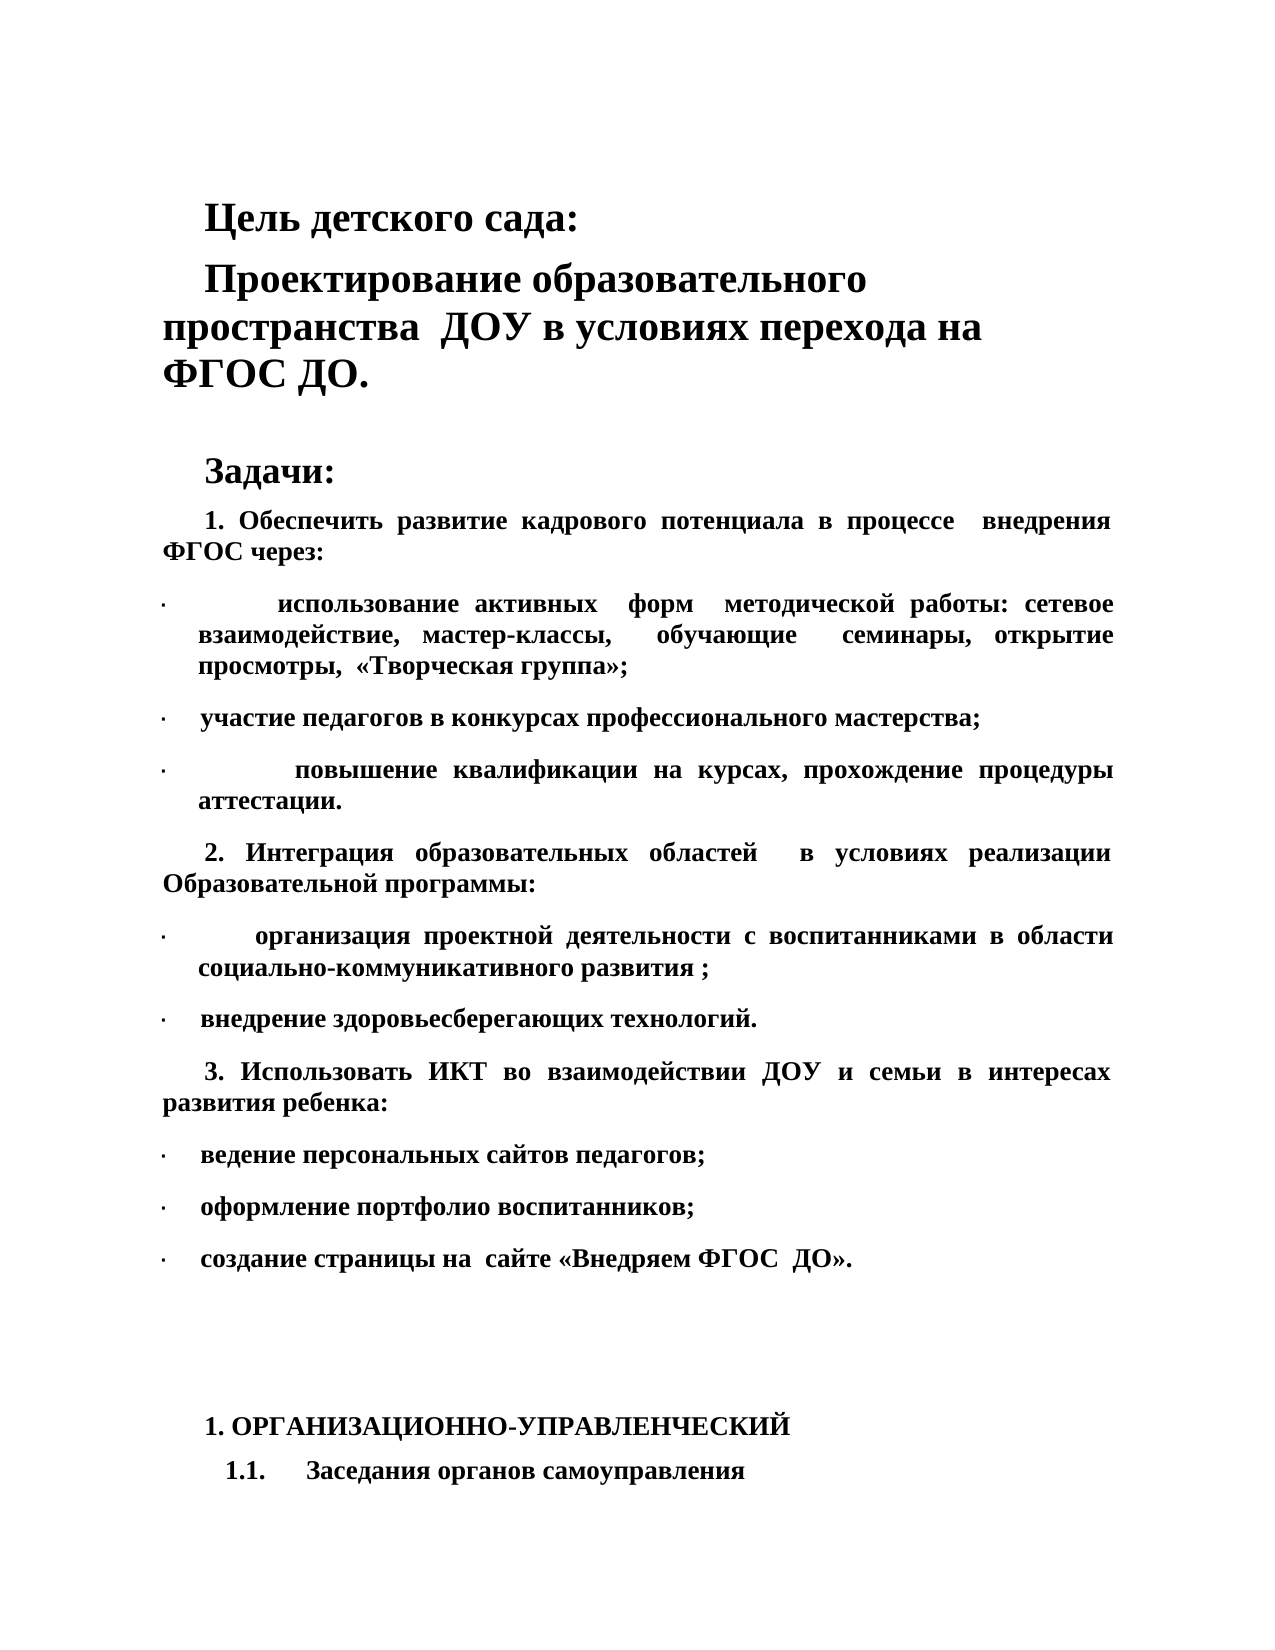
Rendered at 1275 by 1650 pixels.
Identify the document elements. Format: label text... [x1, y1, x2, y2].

text · организация проектной деятельности с воспитанниками в области социально-коммуникативного развития ; [160, 919, 1114, 982]
text 1.1. Заседания органов самоуправления [225, 1454, 1112, 1485]
text · ведение персональных сайтов педагогов; [160, 1138, 1114, 1169]
text 1. ОРГАНИЗАЦИОННО-УПРАВЛЕНЧЕСКИЙ [162, 1410, 1112, 1441]
text · использование активных форм методической работы: сетевое взаимодействие, мастер-классы, обучающие семинары, открытие просмотры, «Творческая группа»; [160, 587, 1114, 680]
text · участие педагогов в конкурсах профессионального мастерства; [160, 701, 1114, 732]
text 3. Использовать ИКТ во взаимодействии ДОУ и семьи в интересах развития ребенка: [162, 1054, 1112, 1117]
text · создание страницы на сайте «Внедряем ФГОС ДО». [160, 1242, 1114, 1273]
text Проектирование образовательного пространства ДОУ в условиях перехода на ФГОС ДО. [162, 253, 1112, 397]
text Цель детского сада: [162, 193, 1112, 241]
text · повышение квалификации на курсах, прохождение процедуры аттестации. [160, 753, 1114, 816]
text 1. Обеспечить развитие кадрового потенциала в процессе внедрения ФГОС через: [162, 504, 1112, 566]
text 2. Интеграция образовательных областей в условиях реализации Образовательной программы: [162, 836, 1112, 899]
text · оформление портфолио воспитанников; [160, 1190, 1114, 1221]
text Задачи: [162, 448, 1112, 491]
text · внедрение здоровьесберегающих технологий. [160, 1003, 1114, 1034]
